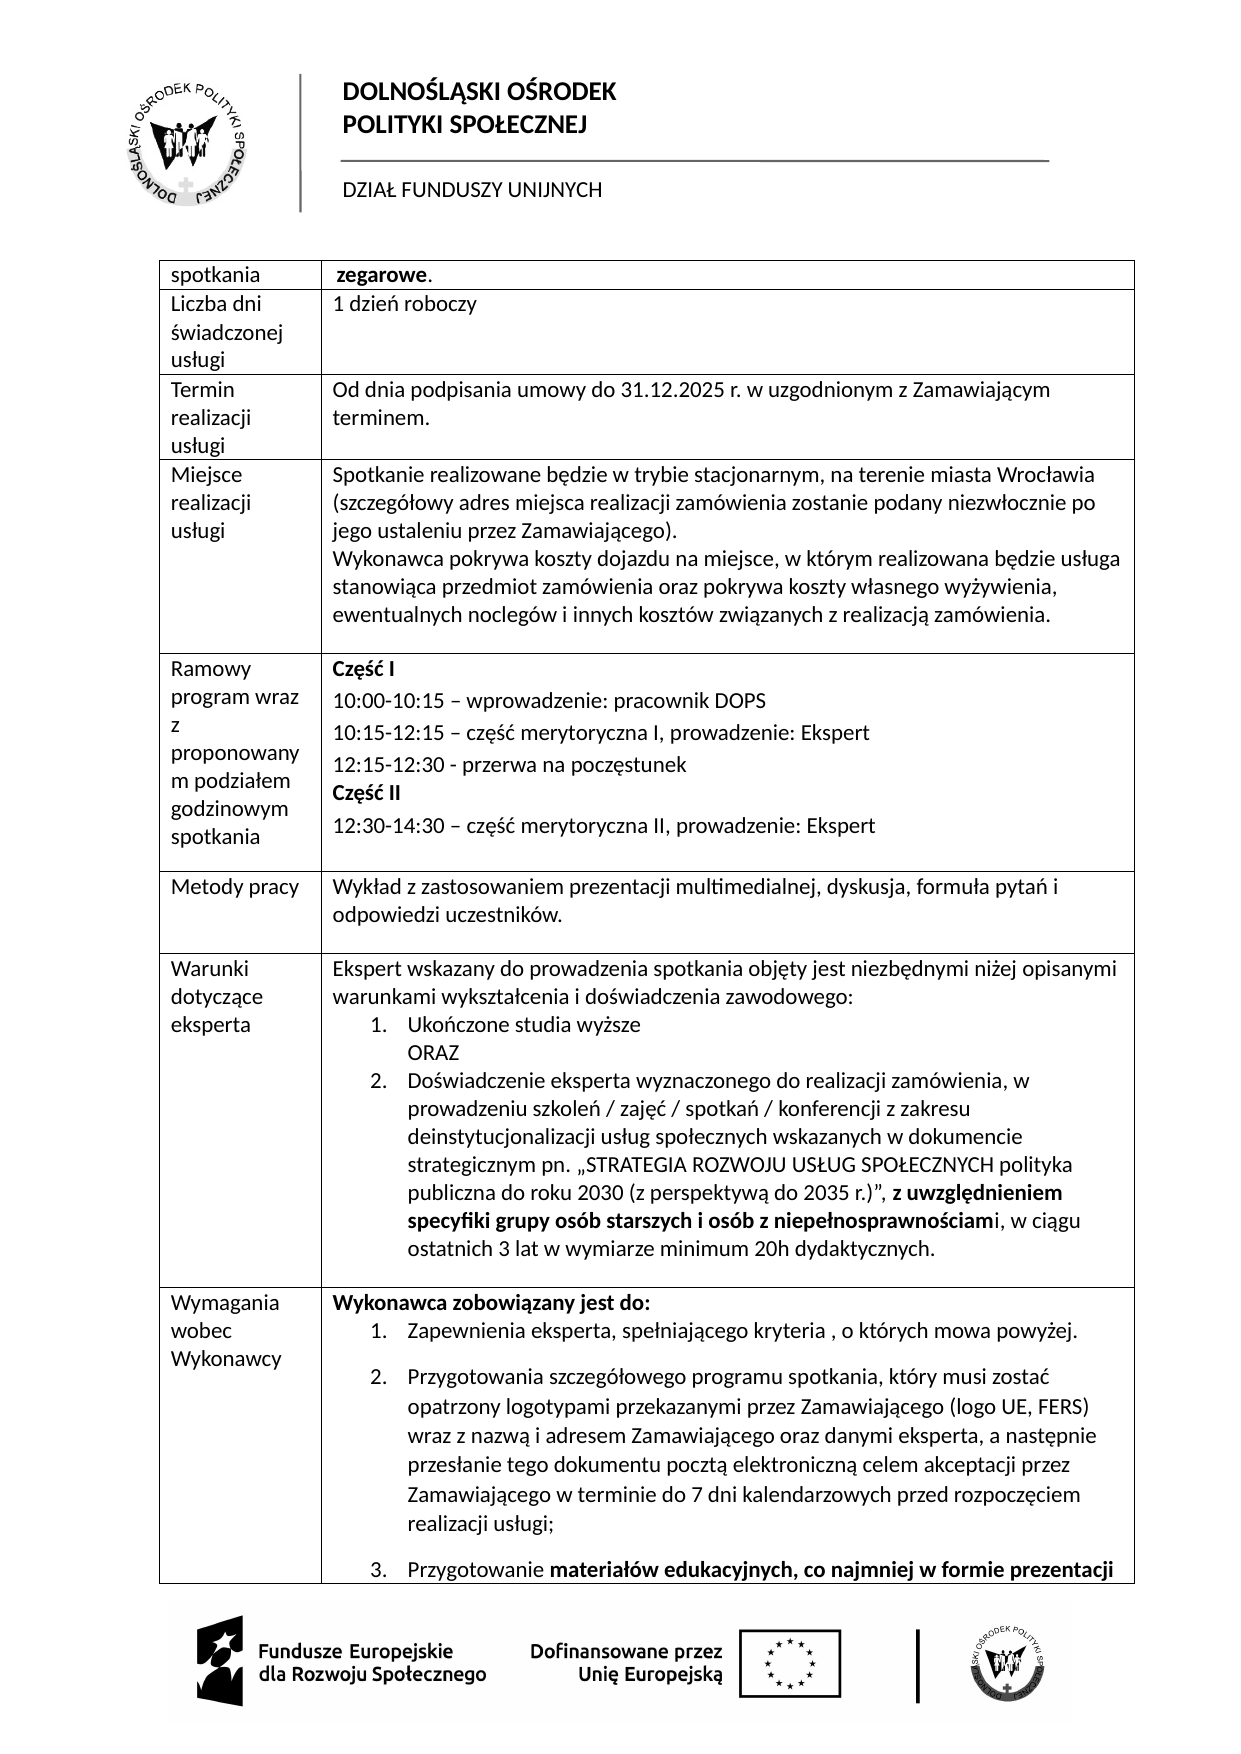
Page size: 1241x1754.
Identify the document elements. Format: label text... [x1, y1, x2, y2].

table_cell 1 dzień roboczy [322, 290, 1134, 374]
table_cell Część I 10:00-10:15 – wprowadzenie: pracownik DOPS 10:15-12:15 – część merytoryczna I, prowadzenie: Ekspert 12:15-12:30 - przerwa na poczęstunek Część II 12:30-14:30 – część merytoryczna II, prowadzenie: Ekspert [322, 654, 1134, 871]
table_cell Warunki dotyczące eksperta [160, 954, 321, 1287]
table_cell Wymagania wobec Wykonawcy [160, 1288, 321, 1583]
table_cell Termin realizacji usługi [160, 375, 321, 459]
table_cell Wykład z zastosowaniem prezentacji multimedialnej, dyskusja, formuła pytań i odpowiedzi uczestników. [322, 872, 1134, 953]
table_cell Miejsce realizacji usługi [160, 460, 321, 653]
table_cell Ogólny czas trwania spotkania [160, 261, 321, 288]
table_cell Od dnia podpisania umowy do 31.12.2025 r. w uzgodnionym z Zamawiającym terminem. [322, 375, 1134, 459]
table_cell Ekspert wskazany do prowadzenia spotkania objęty jest niezbędnymi niżej opisanymi warunkami wykształcenia i doświadczenia zawodowego: Ukończone studia wyższe ORAZ Doświadczenie eksperta wyznaczonego do realizacji zamówienia, w prowadzeniu szkoleń / zajęć / spotkań / konferencji z zakresu deinstytucjonalizacji usług społecznych wskazanych w dokumencie strategicznym pn. „STRATEGIA ROZWOJU USŁUG SPOŁECZNYCH polityka publiczna do roku 2030 (z perspektywą do 2035 r.)”, z uwzględnieniem specyfiki grupy osób starszych i osób z niepełnosprawnościami, w ciągu ostatnich 3 lat w wymiarze minimum 20h dydaktycznych. [322, 954, 1134, 1287]
table_cell Spotkanie realizowane będzie w trybie stacjonarnym, na terenie miasta Wrocławia (szczegółowy adres miejsca realizacji zamówienia zostanie podany niezwłocznie po jego ustaleniu przez Zamawiającego). Wykonawca pokrywa koszty dojazdu na miejsce, w którym realizowana będzie usługa stanowiąca przedmiot zamówienia oraz pokrywa koszty własnego wyżywienia, ewentualnych noclegów i innych kosztów związanych z realizacją zamówienia. [322, 460, 1134, 653]
table_cell Metody pracy [160, 872, 321, 953]
table_cell Ramowy program wraz z proponowanym podziałem godzinowym spotkania [160, 654, 321, 871]
picture [87, 62, 284, 225]
picture [168, 1601, 1072, 1724]
table_cell Liczba dni świadczonej usługi [160, 290, 321, 374]
